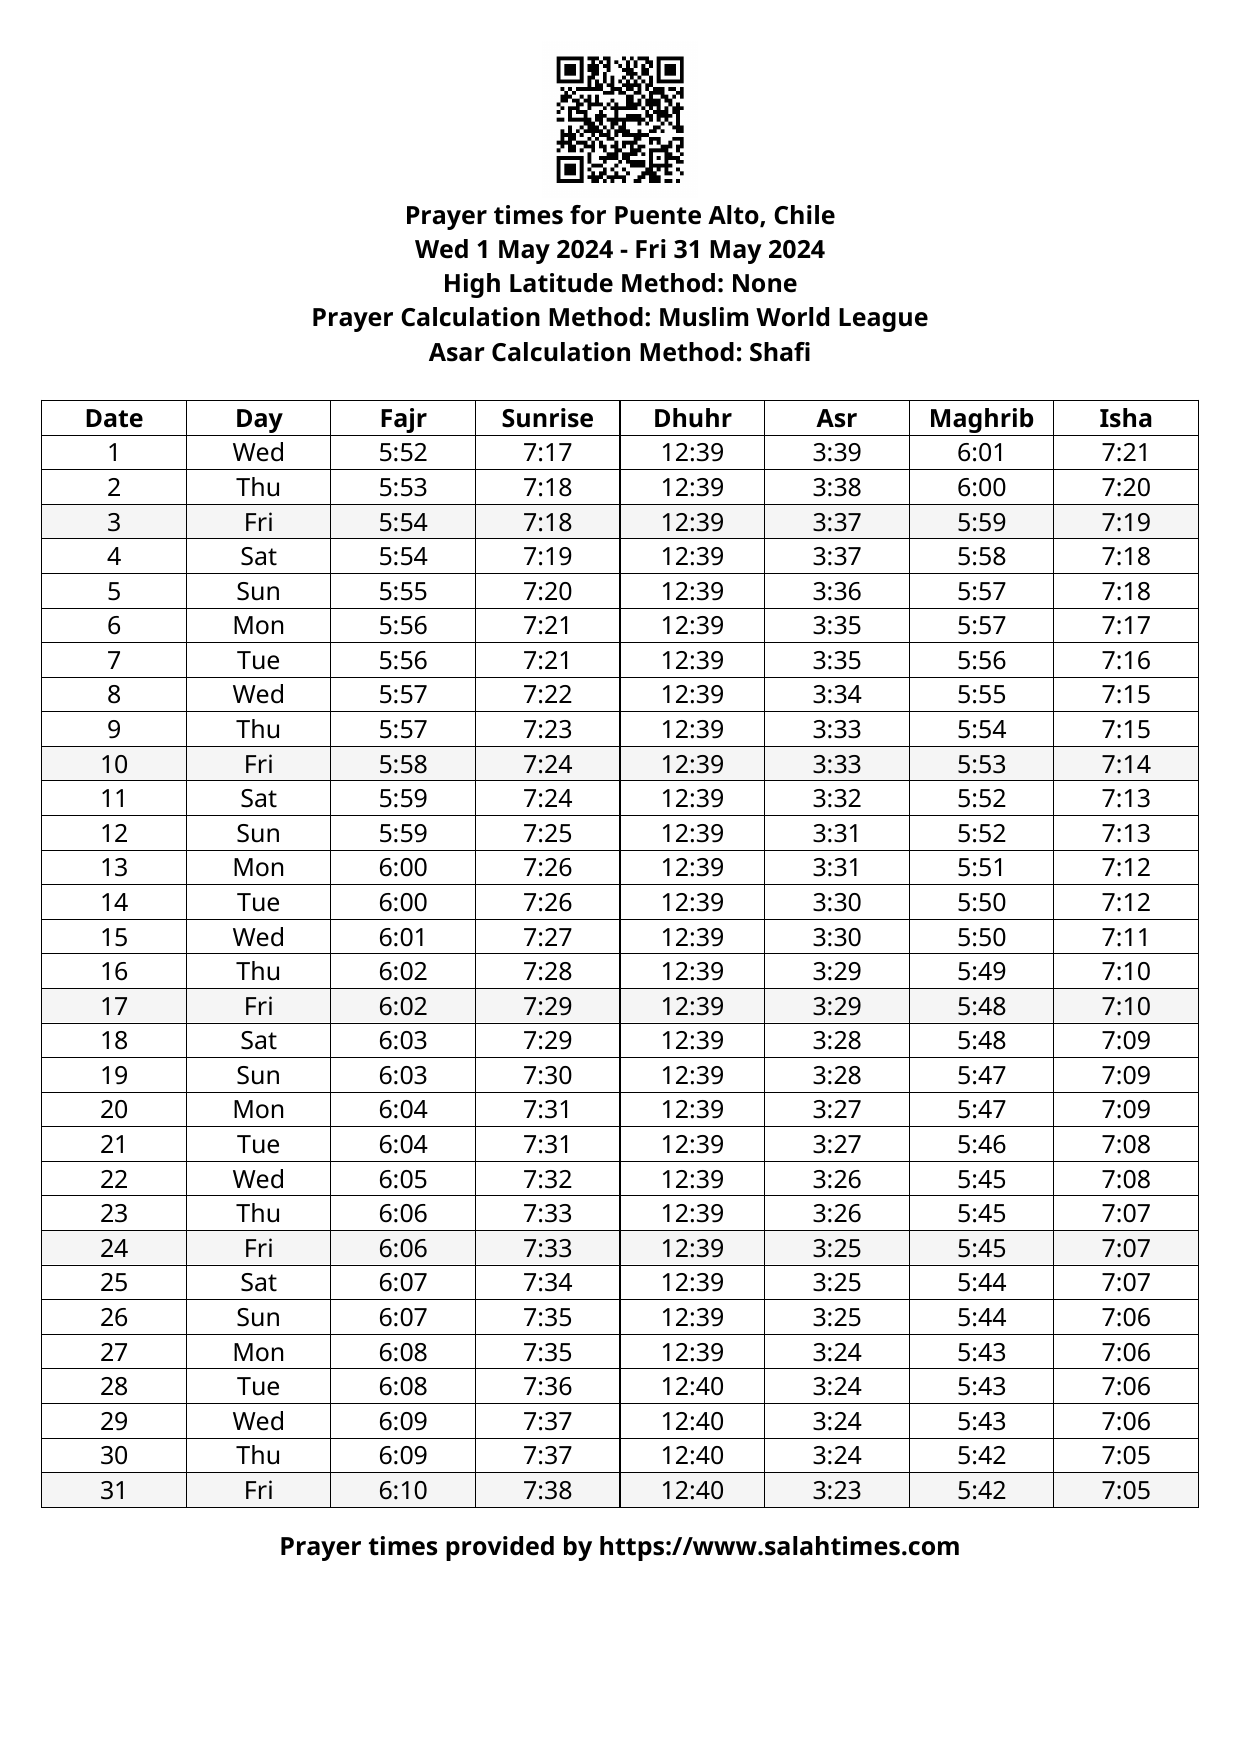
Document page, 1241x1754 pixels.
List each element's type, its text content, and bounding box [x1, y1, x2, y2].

table_cell 3:33 [765, 712, 909, 746]
table_cell 3 [42, 505, 186, 538]
table_cell 6:07 [331, 1300, 475, 1334]
table_cell 12:39 [621, 678, 764, 711]
table_cell 16 [42, 954, 186, 988]
table_cell 12:39 [621, 505, 764, 538]
table_cell 7:29 [476, 989, 619, 1022]
table_cell 27 [42, 1335, 186, 1368]
table_cell Wed [187, 678, 330, 711]
table_cell 23 [42, 1196, 186, 1230]
table_cell 5:58 [331, 747, 475, 780]
table_cell 6:09 [331, 1404, 475, 1437]
table_cell 3:29 [765, 954, 909, 988]
table_cell 7:09 [1054, 1024, 1198, 1057]
table_cell 3:28 [765, 1024, 909, 1057]
table_cell 3:35 [765, 643, 909, 677]
table_cell 12:39 [621, 816, 764, 849]
table_cell 5:43 [910, 1369, 1053, 1403]
table_cell 5:43 [910, 1335, 1053, 1368]
table_cell 5:56 [331, 609, 475, 642]
table_cell 5:45 [910, 1231, 1053, 1264]
table_cell 7:19 [476, 539, 619, 573]
table_cell Thu [187, 470, 330, 504]
table_cell 7:06 [1054, 1404, 1198, 1437]
text Wed 1 May 2024 - Fri 31 May 2024 [42, 232, 1198, 266]
table_cell Thu [187, 1439, 330, 1472]
table_cell 26 [42, 1300, 186, 1334]
table_cell 6:03 [331, 1058, 475, 1092]
table_cell 9 [42, 712, 186, 746]
table_cell 12:39 [621, 1196, 764, 1230]
table_cell 3:34 [765, 678, 909, 711]
table_cell Fri [187, 989, 330, 1022]
table_cell 7:32 [476, 1162, 619, 1195]
table_cell 6:01 [331, 920, 475, 953]
table_cell 12:39 [621, 1231, 764, 1264]
table_header Date [42, 401, 186, 434]
table_cell 3:28 [765, 1058, 909, 1092]
table_cell 5:57 [910, 609, 1053, 642]
table_cell 25 [42, 1266, 186, 1299]
table_cell 5:54 [910, 712, 1053, 746]
table_cell 12:39 [621, 609, 764, 642]
table_cell 7:17 [1054, 609, 1198, 642]
table_cell 12:40 [621, 1473, 764, 1507]
table_cell 11 [42, 781, 186, 815]
table_cell 12:39 [621, 1335, 764, 1368]
table_cell 7:24 [476, 747, 619, 780]
text Prayer Calculation Method: Muslim World League [42, 300, 1198, 334]
table_cell Wed [187, 1404, 330, 1437]
table_cell 7:13 [1054, 781, 1198, 815]
table_cell 7:37 [476, 1404, 619, 1437]
table_cell Sat [187, 1266, 330, 1299]
table_cell 3:31 [765, 851, 909, 884]
table_cell 7:07 [1054, 1266, 1198, 1299]
table_cell 7:17 [476, 436, 619, 469]
table_cell 22 [42, 1162, 186, 1195]
table_cell 7:15 [1054, 678, 1198, 711]
table_cell Thu [187, 1196, 330, 1230]
table_cell 3:27 [765, 1093, 909, 1126]
table_cell 6:06 [331, 1196, 475, 1230]
table_cell 3:39 [765, 436, 909, 469]
table_cell 7:38 [476, 1473, 619, 1507]
table_cell 3:37 [765, 505, 909, 538]
table_cell 7:06 [1054, 1369, 1198, 1403]
table_cell 12:39 [621, 436, 764, 469]
table_cell 30 [42, 1439, 186, 1472]
table_cell 12:39 [621, 574, 764, 607]
table_cell 29 [42, 1404, 186, 1437]
table_cell 5:53 [331, 470, 475, 504]
table_cell 7:33 [476, 1196, 619, 1230]
table_cell 7:13 [1054, 816, 1198, 849]
table_cell 7:06 [1054, 1300, 1198, 1334]
table_cell 5:52 [910, 781, 1053, 815]
table_cell Sat [187, 1024, 330, 1057]
table_cell 7:27 [476, 920, 619, 953]
table_cell 12:39 [621, 1127, 764, 1161]
table_cell 3:32 [765, 781, 909, 815]
table_cell 5:57 [331, 678, 475, 711]
table_cell 12:39 [621, 643, 764, 677]
table_cell 7:10 [1054, 954, 1198, 988]
table_cell 7:10 [1054, 989, 1198, 1022]
table_cell 7:35 [476, 1300, 619, 1334]
text Prayer times for Puente Alto, Chile [42, 198, 1198, 232]
table_cell 7:18 [476, 505, 619, 538]
table_cell 5:59 [331, 816, 475, 849]
table_cell Sat [187, 781, 330, 815]
table_cell 7:36 [476, 1369, 619, 1403]
table_cell 7:08 [1054, 1127, 1198, 1161]
table_cell 5:54 [331, 539, 475, 573]
table_cell 7:21 [476, 609, 619, 642]
table_cell Tue [187, 643, 330, 677]
table_cell 21 [42, 1127, 186, 1161]
table_cell 7:29 [476, 1024, 619, 1057]
table_cell 6:04 [331, 1093, 475, 1126]
table_cell 12 [42, 816, 186, 849]
table_cell 6:08 [331, 1369, 475, 1403]
table_cell 7:26 [476, 885, 619, 919]
table_cell 12:40 [621, 1439, 764, 1472]
table_cell 3:24 [765, 1369, 909, 1403]
table_cell Tue [187, 1369, 330, 1403]
table_cell Sun [187, 816, 330, 849]
table_cell 5:56 [910, 643, 1053, 677]
table_cell 5:54 [331, 505, 475, 538]
table_cell Tue [187, 1127, 330, 1161]
table_cell 19 [42, 1058, 186, 1092]
table_cell 7:21 [1054, 436, 1198, 469]
table_cell 5:44 [910, 1300, 1053, 1334]
table_cell Wed [187, 920, 330, 953]
table_cell 5:53 [910, 747, 1053, 780]
table_cell 3:26 [765, 1162, 909, 1195]
table_cell 3:25 [765, 1300, 909, 1334]
table_cell 12:39 [621, 781, 764, 815]
table_cell 3:25 [765, 1231, 909, 1264]
table_cell 12:39 [621, 989, 764, 1022]
table_cell Sat [187, 539, 330, 573]
table_cell 6:04 [331, 1127, 475, 1161]
table_cell 6:00 [331, 885, 475, 919]
table_cell Sun [187, 1300, 330, 1334]
table_cell Mon [187, 609, 330, 642]
table_cell 14 [42, 885, 186, 919]
table_cell 7:30 [476, 1058, 619, 1092]
table_cell 6:09 [331, 1439, 475, 1472]
table_cell 3:37 [765, 539, 909, 573]
table_cell 8 [42, 678, 186, 711]
table_cell 5:51 [910, 851, 1053, 884]
table_cell 5:57 [331, 712, 475, 746]
table_header Fajr [331, 401, 475, 434]
table_cell 3:30 [765, 920, 909, 953]
table_cell 3:24 [765, 1404, 909, 1437]
table_cell 7:12 [1054, 885, 1198, 919]
table_cell 6:08 [331, 1335, 475, 1368]
table_cell 17 [42, 989, 186, 1022]
text Asar Calculation Method: Shafi [42, 334, 1198, 368]
table_cell 7:34 [476, 1266, 619, 1299]
table_cell 24 [42, 1231, 186, 1264]
table_cell 7:25 [476, 816, 619, 849]
table_cell 2 [42, 470, 186, 504]
table_cell 5:59 [910, 505, 1053, 538]
table_cell 7:15 [1054, 712, 1198, 746]
table_cell 7:37 [476, 1439, 619, 1472]
table_cell 7:18 [1054, 574, 1198, 607]
text High Latitude Method: None [42, 266, 1198, 300]
table_cell 12:39 [621, 954, 764, 988]
table_cell 3:31 [765, 816, 909, 849]
table_cell 12:39 [621, 1162, 764, 1195]
table_cell 7:12 [1054, 851, 1198, 884]
table_cell Thu [187, 712, 330, 746]
table_cell 12:39 [621, 539, 764, 573]
table_cell 3:25 [765, 1266, 909, 1299]
table_cell 12:39 [621, 712, 764, 746]
table_cell 7:07 [1054, 1231, 1198, 1264]
table_cell 7:18 [476, 470, 619, 504]
table_cell 6:05 [331, 1162, 475, 1195]
table_cell 5:48 [910, 1024, 1053, 1057]
table_header Sunrise [476, 401, 619, 434]
table_cell 3:36 [765, 574, 909, 607]
table_cell 12:39 [621, 1300, 764, 1334]
table_cell 12:39 [621, 885, 764, 919]
table_cell 5:47 [910, 1058, 1053, 1092]
table_cell 13 [42, 851, 186, 884]
table_cell 7:09 [1054, 1093, 1198, 1126]
table_cell 7:08 [1054, 1162, 1198, 1195]
table_cell 12:39 [621, 1266, 764, 1299]
table_cell 6:03 [331, 1024, 475, 1057]
table_cell 5 [42, 574, 186, 607]
table_cell 12:40 [621, 1369, 764, 1403]
table_cell 3:30 [765, 885, 909, 919]
table_cell 5:49 [910, 954, 1053, 988]
table_cell 7:24 [476, 781, 619, 815]
table_cell Mon [187, 1093, 330, 1126]
table_cell 3:24 [765, 1335, 909, 1368]
table_cell 12:39 [621, 747, 764, 780]
table_cell 5:52 [331, 436, 475, 469]
table_cell 7:20 [1054, 470, 1198, 504]
table_cell 5:50 [910, 920, 1053, 953]
table_cell 3:38 [765, 470, 909, 504]
text Prayer times provided by https://www.salahtimes.com [42, 1528, 1198, 1563]
table_cell 6:00 [910, 470, 1053, 504]
table_cell 5:56 [331, 643, 475, 677]
table_cell 12:39 [621, 920, 764, 953]
table_cell 6:06 [331, 1231, 475, 1264]
table_cell 6:02 [331, 989, 475, 1022]
table_cell 12:39 [621, 1058, 764, 1092]
table_cell 7:14 [1054, 747, 1198, 780]
table_cell 5:50 [910, 885, 1053, 919]
table_cell Fri [187, 747, 330, 780]
table_cell 3:33 [765, 747, 909, 780]
table_cell 7:19 [1054, 505, 1198, 538]
table_cell 6:10 [331, 1473, 475, 1507]
table_cell 12:39 [621, 1024, 764, 1057]
table_cell 12:39 [621, 470, 764, 504]
table_cell 7:31 [476, 1093, 619, 1126]
table_cell 4 [42, 539, 186, 573]
table_cell 7 [42, 643, 186, 677]
table_cell Wed [187, 1162, 330, 1195]
table_cell 5:58 [910, 539, 1053, 573]
table_cell 5:47 [910, 1093, 1053, 1126]
table_cell Fri [187, 1231, 330, 1264]
table_cell 7:35 [476, 1335, 619, 1368]
table_cell 6 [42, 609, 186, 642]
table_cell 7:11 [1054, 920, 1198, 953]
table_cell Mon [187, 1335, 330, 1368]
table_header Day [187, 401, 330, 434]
table_cell 3:24 [765, 1439, 909, 1472]
table_cell 7:20 [476, 574, 619, 607]
table_cell 7:26 [476, 851, 619, 884]
table_header Maghrib [910, 401, 1053, 434]
table_cell 7:21 [476, 643, 619, 677]
table_cell 7:07 [1054, 1196, 1198, 1230]
table_cell 5:57 [910, 574, 1053, 607]
table_cell 5:44 [910, 1266, 1053, 1299]
table_cell 5:48 [910, 989, 1053, 1022]
table_cell 5:45 [910, 1162, 1053, 1195]
table_cell 20 [42, 1093, 186, 1126]
table_cell 5:43 [910, 1404, 1053, 1437]
table_cell 7:09 [1054, 1058, 1198, 1092]
table_cell 3:35 [765, 609, 909, 642]
table_cell 6:01 [910, 436, 1053, 469]
table_cell 31 [42, 1473, 186, 1507]
table_cell 15 [42, 920, 186, 953]
table_cell Tue [187, 885, 330, 919]
table_cell 5:46 [910, 1127, 1053, 1161]
table_cell 7:23 [476, 712, 619, 746]
table_cell Mon [187, 851, 330, 884]
table_cell 7:16 [1054, 643, 1198, 677]
table_cell 5:45 [910, 1196, 1053, 1230]
table_cell 3:23 [765, 1473, 909, 1507]
table_header Dhuhr [621, 401, 764, 434]
table_cell 5:42 [910, 1473, 1053, 1507]
table_cell 7:28 [476, 954, 619, 988]
table_cell 18 [42, 1024, 186, 1057]
table_cell 7:18 [1054, 539, 1198, 573]
table_cell Fri [187, 1473, 330, 1507]
table_header Isha [1054, 401, 1198, 434]
table_cell Sun [187, 574, 330, 607]
table_cell 7:33 [476, 1231, 619, 1264]
table_header Asr [765, 401, 909, 434]
table_cell 7:05 [1054, 1473, 1198, 1507]
table_cell Wed [187, 436, 330, 469]
table_cell 12:39 [621, 851, 764, 884]
table_cell 7:22 [476, 678, 619, 711]
table_cell 6:00 [331, 851, 475, 884]
table_cell 12:39 [621, 1093, 764, 1126]
table_cell 5:59 [331, 781, 475, 815]
table_cell 3:26 [765, 1196, 909, 1230]
table_cell 28 [42, 1369, 186, 1403]
table_cell 5:42 [910, 1439, 1053, 1472]
table_cell 5:55 [331, 574, 475, 607]
table_cell 6:02 [331, 954, 475, 988]
table_cell 12:40 [621, 1404, 764, 1437]
table_cell 10 [42, 747, 186, 780]
table_cell 3:29 [765, 989, 909, 1022]
table_cell 5:52 [910, 816, 1053, 849]
table_cell 5:55 [910, 678, 1053, 711]
table_cell Thu [187, 954, 330, 988]
table_cell 7:06 [1054, 1335, 1198, 1368]
table_cell 1 [42, 436, 186, 469]
table_cell Fri [187, 505, 330, 538]
table_cell 6:07 [331, 1266, 475, 1299]
table_cell 7:31 [476, 1127, 619, 1161]
table_cell 7:05 [1054, 1439, 1198, 1472]
table_cell 3:27 [765, 1127, 909, 1161]
picture [542, 41, 699, 198]
table_cell Sun [187, 1058, 330, 1092]
